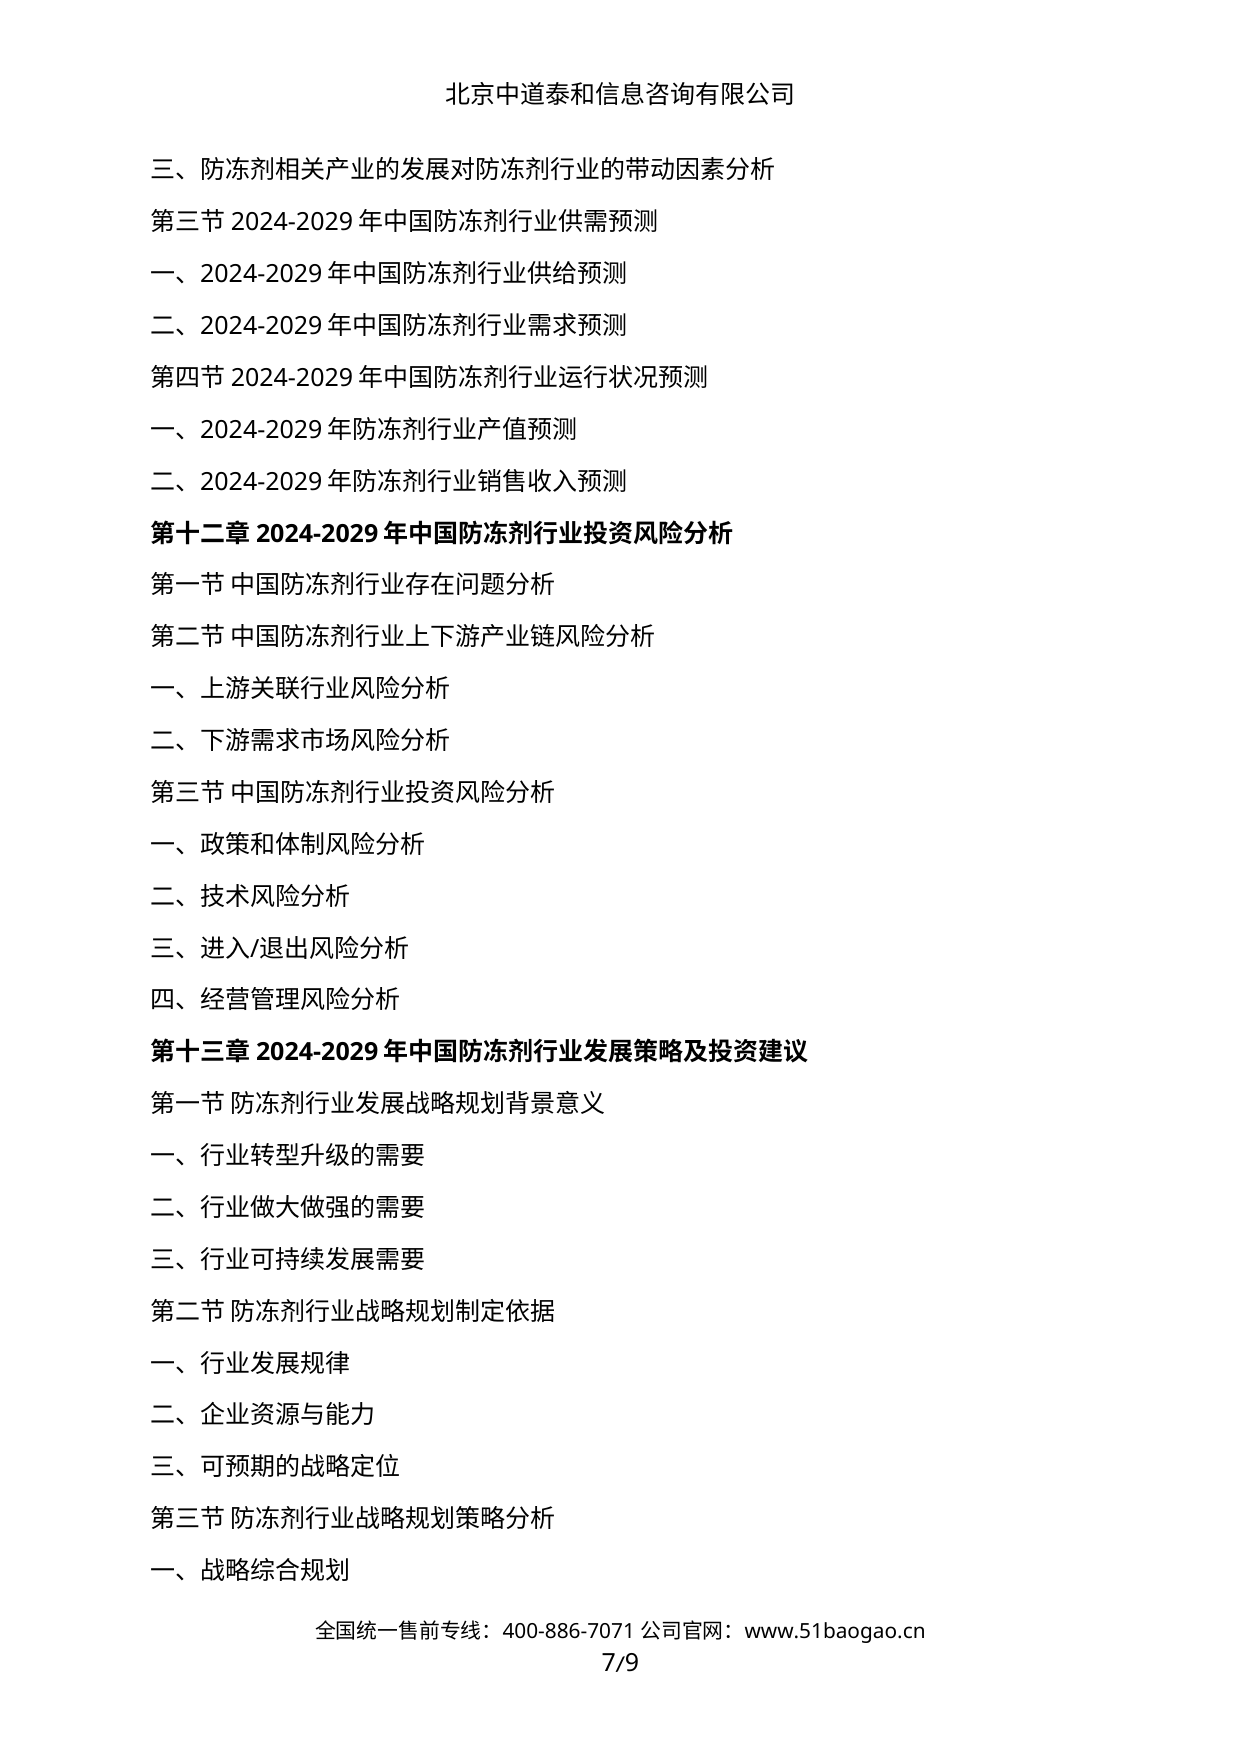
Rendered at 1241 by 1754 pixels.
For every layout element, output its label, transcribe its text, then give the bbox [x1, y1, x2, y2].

text 一、2024-2029年防冻剂行业产值预测 [150, 409, 1090, 446]
text 第十三章 2024-2029年中国防冻剂行业发展策略及投资建议 [150, 1032, 1090, 1068]
text 一、行业转型升级的需要 [150, 1136, 1090, 1172]
text 三、行业可持续发展需要 [150, 1239, 1090, 1276]
text 一、上游关联行业风险分析 [150, 669, 1090, 705]
text 一、政策和体制风险分析 [150, 824, 1090, 861]
text 三、可预期的战略定位 [150, 1447, 1090, 1483]
text 三、进入/退出风险分析 [150, 928, 1090, 964]
text 一、行业发展规律 [150, 1343, 1090, 1379]
text 二、行业做大做强的需要 [150, 1187, 1090, 1224]
text 三、防冻剂相关产业的发展对防冻剂行业的带动因素分析 [150, 150, 1090, 186]
text 二、下游需求市场风险分析 [150, 721, 1090, 757]
text 第四节 2024-2029年中国防冻剂行业运行状况预测 [150, 357, 1090, 394]
text 四、经营管理风险分析 [150, 980, 1090, 1016]
text 一、战略综合规划 [150, 1551, 1090, 1587]
text 二、2024-2029年防冻剂行业销售收入预测 [150, 461, 1090, 497]
text 第二节 防冻剂行业战略规划制定依据 [150, 1291, 1090, 1327]
text 第二节 中国防冻剂行业上下游产业链风险分析 [150, 617, 1090, 653]
text 第一节 防冻剂行业发展战略规划背景意义 [150, 1084, 1090, 1120]
text 一、2024-2029年中国防冻剂行业供给预测 [150, 254, 1090, 290]
text 二、2024-2029年中国防冻剂行业需求预测 [150, 306, 1090, 342]
text 第三节 防冻剂行业战略规划策略分析 [150, 1499, 1090, 1535]
text 第一节 中国防冻剂行业存在问题分析 [150, 565, 1090, 601]
text 二、企业资源与能力 [150, 1395, 1090, 1431]
text 第十二章 2024-2029年中国防冻剂行业投资风险分析 [150, 513, 1090, 549]
text 第三节 中国防冻剂行业投资风险分析 [150, 772, 1090, 809]
text 二、技术风险分析 [150, 876, 1090, 912]
text 第三节 2024-2029年中国防冻剂行业供需预测 [150, 202, 1090, 238]
